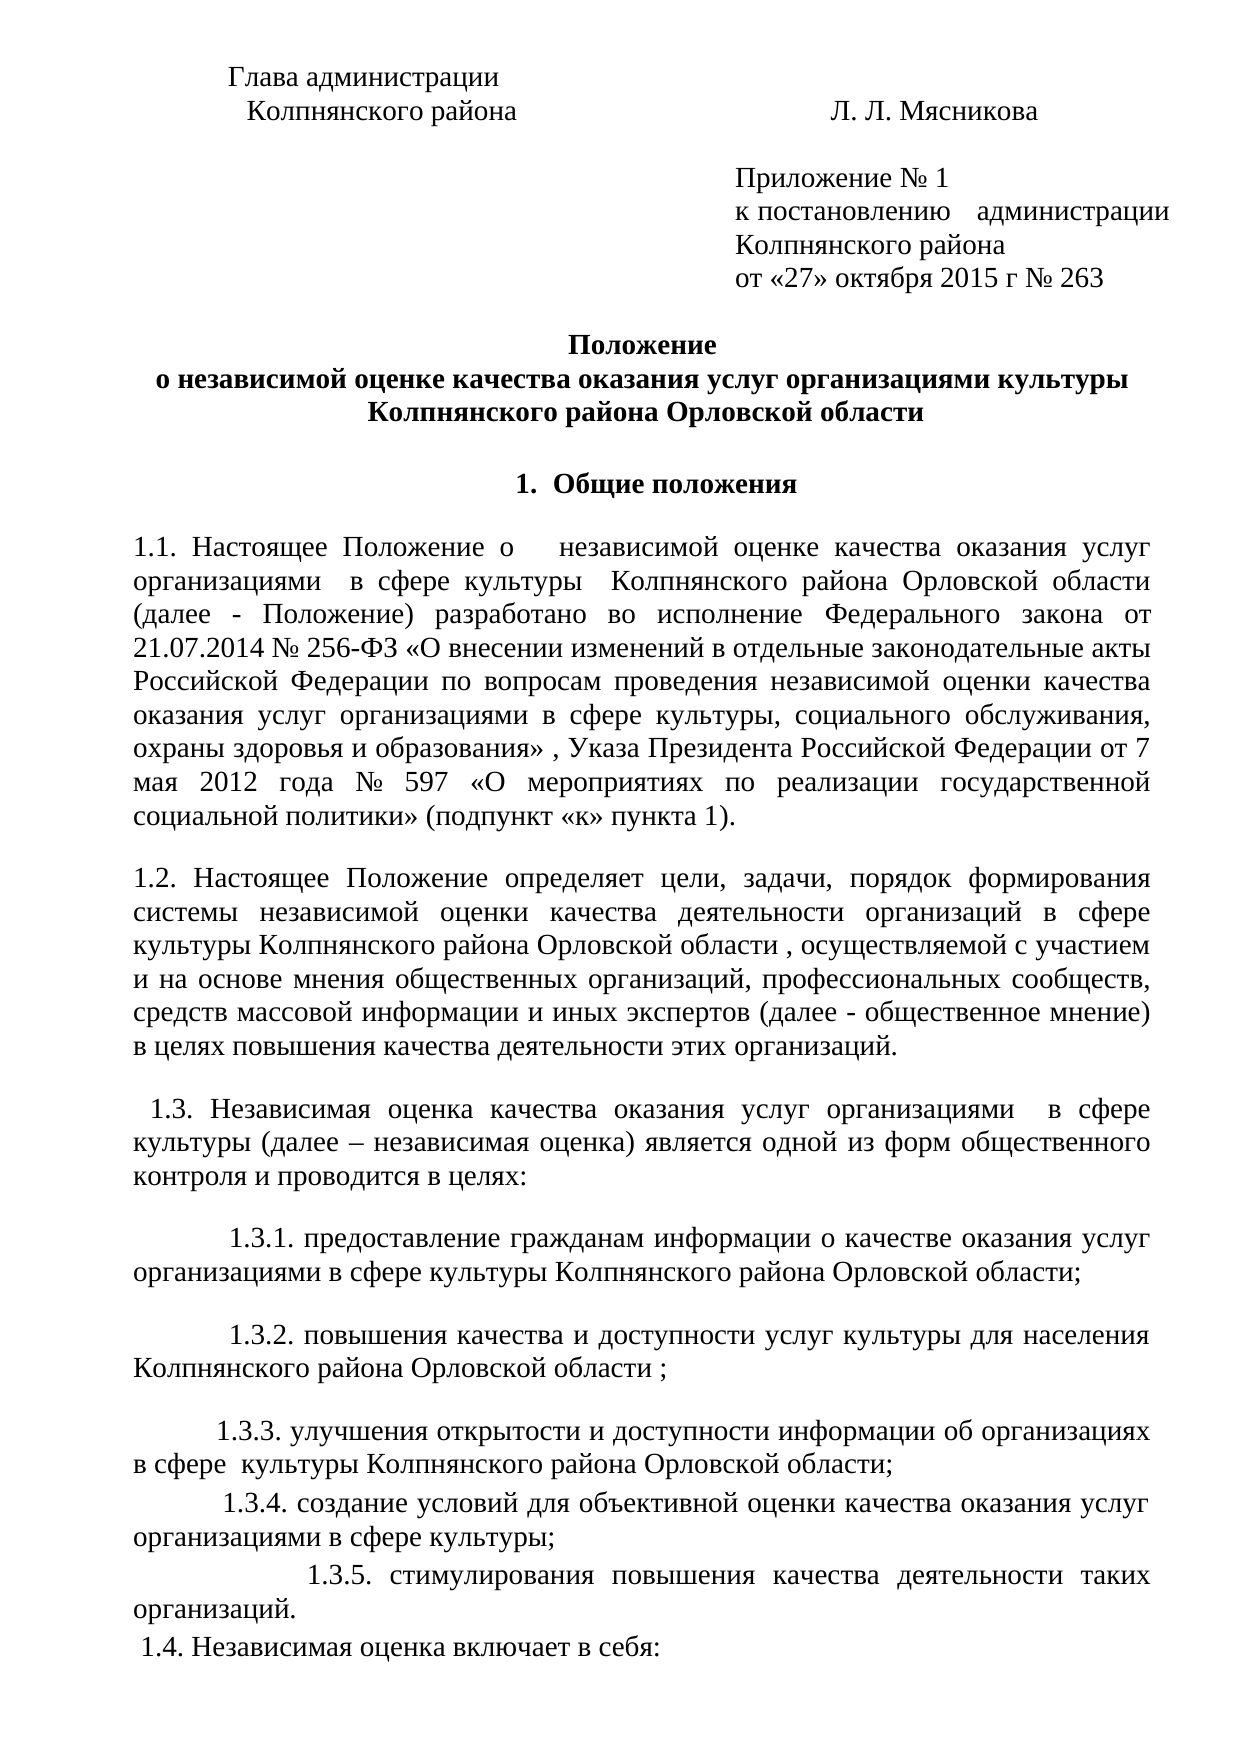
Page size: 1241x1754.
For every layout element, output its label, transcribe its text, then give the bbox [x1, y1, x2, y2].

table_header Приложение № 1 к постановлению администрации Колпнянского района от «27» октября 2015 г № 263 [724, 160, 1181, 294]
text 1.3. Независимая оценка качества оказания услуг организациями в сфере культуры (далее – независимая оценка) является одной из форм общественного контроля и проводится в целях: [133, 1091, 1152, 1191]
text Колпнянского района Орловской области [133, 394, 1152, 428]
text 1.3.2. повышения качества и доступности услуг культуры для населения Колпнянского района Орловской области ; [133, 1317, 1152, 1384]
text Колпнянского района Л. Л. Мясникова [133, 93, 1152, 126]
text 1.2. Настоящее Положение определяет цели, задачи, порядок формирования системы независимой оценки качества деятельности организаций в сфере культуры Колпнянского района Орловской области , осуществляемой с участием и на основе мнения общественных организаций, профессиональных сообществ, средств массовой информации и иных экспертов (далее - общественное мнение) в целях повышения качества деятельности этих организаций. [133, 860, 1152, 1062]
text 1.3.1. предоставление гражданам информации о качестве оказания услуг организациями в сфере культуры Колпнянского района Орловской области; [133, 1221, 1152, 1288]
text 1.4. Независимая оценка включает в себя: [133, 1629, 1152, 1663]
text Глава администрации [133, 59, 1152, 93]
text о независимой оценке качества оказания услуг организациями культуры [133, 361, 1152, 394]
text 1.1. Настоящее Положение о независимой оценке качества оказания услуг организациями в сфере культуры Колпнянского района Орловской области (далее - Положение) разработано во исполнение Федерального закона от 21.07.2014 № 256-ФЗ «О внесении изменений в отдельные законодательные акты Российской Федерации по вопросам проведения независимой оценки качества оказания услуг организациями в сфере культуры, социального обслуживания, охраны здоровья и образования» , Указа Президента Российской Федерации от 7 мая 2012 года № 597 «О мероприятиях по реализации государственной социальной политики» (подпункт «к» пункта 1). [133, 529, 1152, 831]
text 1.3.5. стимулирования повышения качества деятельности таких организаций. [133, 1557, 1152, 1624]
text Положение [133, 327, 1152, 361]
text 1.3.3. улучшения открытости и доступности информации об организациях в сфере культуры Колпнянского района Орловской области; [133, 1413, 1152, 1480]
list Общие положения [161, 467, 1152, 500]
text 1.3.4. создание условий для объективной оценки качества оказания услуг организациями в сфере культуры; [133, 1485, 1152, 1552]
